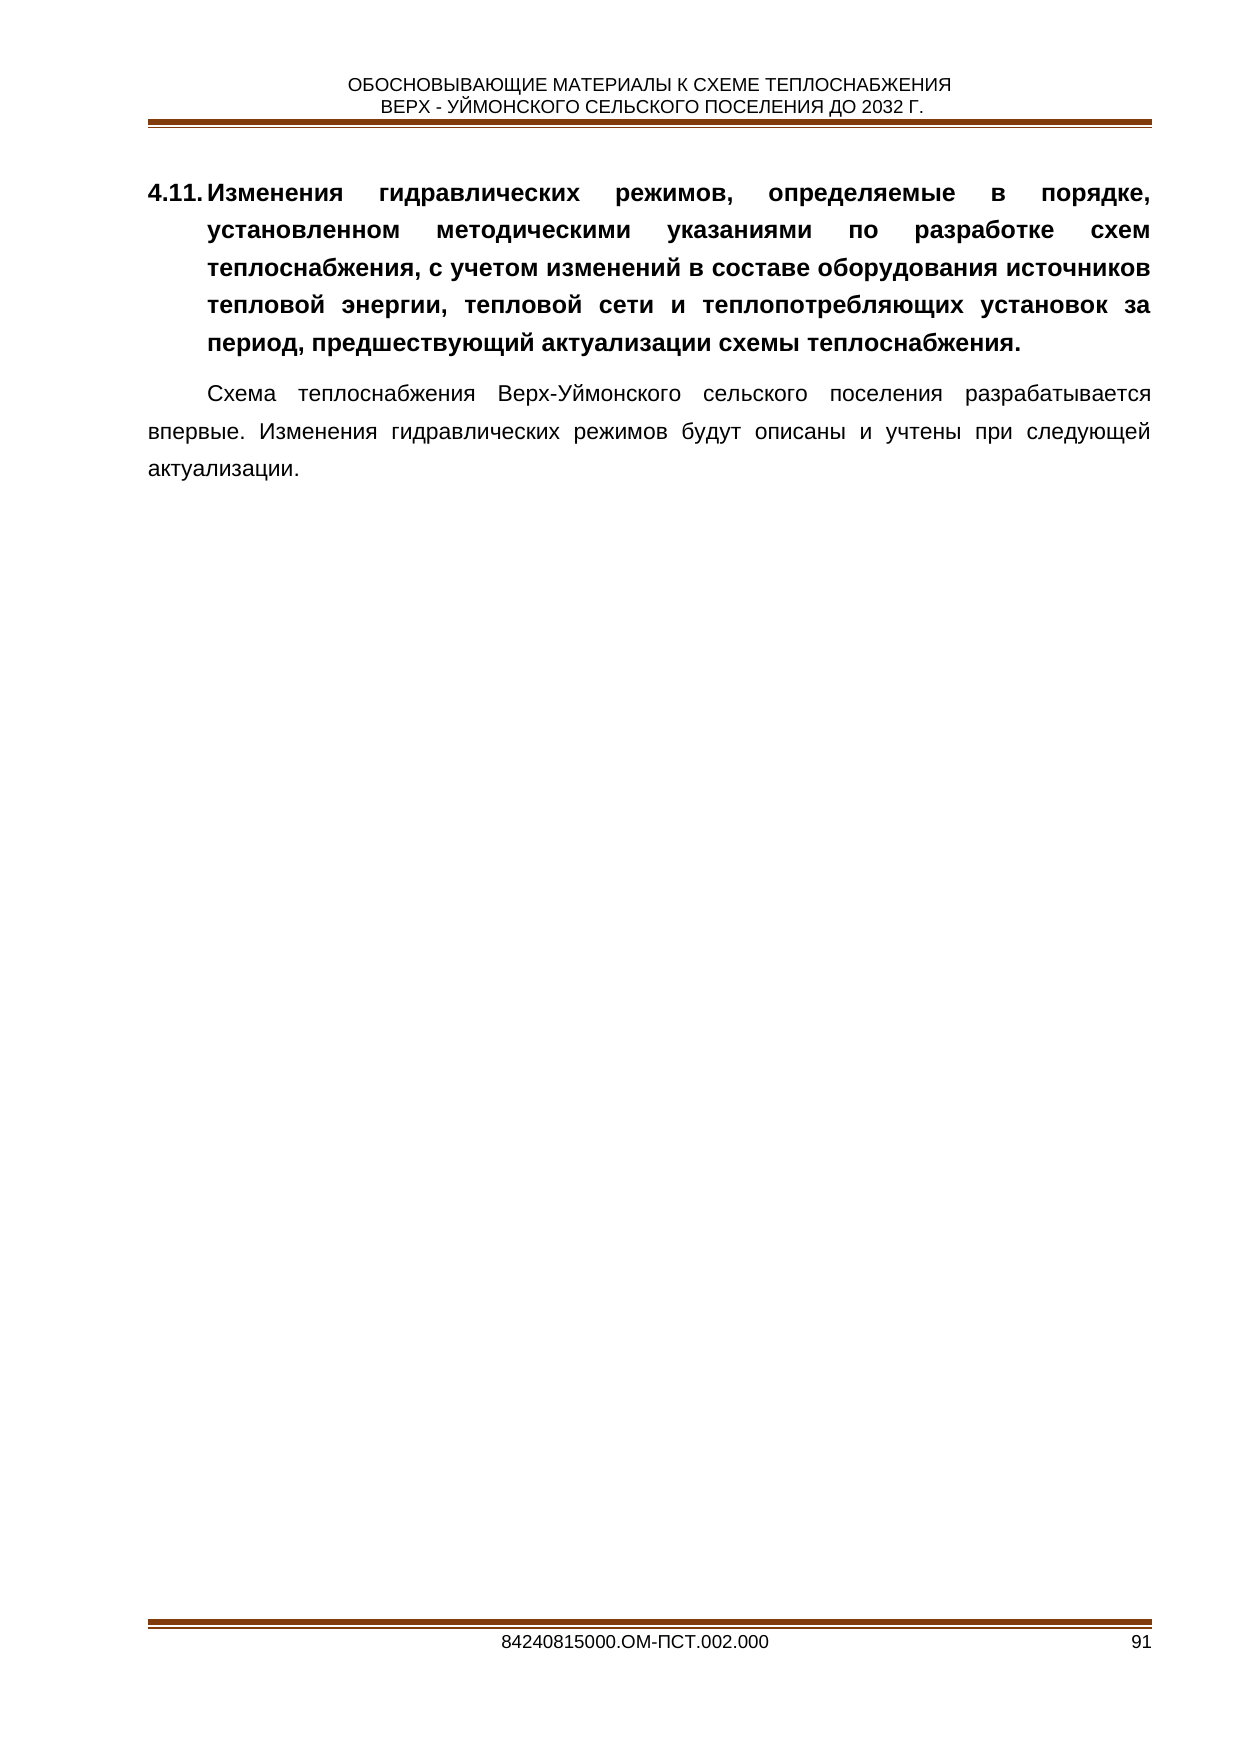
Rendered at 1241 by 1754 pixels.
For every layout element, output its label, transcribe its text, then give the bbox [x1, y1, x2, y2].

list Изменения гидравлических режимов, определяемые в порядке, установленном методическими указаниями по разработке схем теплоснабжения, с учетом изменений в составе оборудования источников тепловой энергии, тепловой сети и теплопотребляющих установок за период, предшествующий актуализации схемы теплоснабжения. [148, 169, 1152, 356]
text Схема теплоснабжения Верх-Уймонского сельского поселения разрабатывается впервые. Изменения гидравлических режимов будут описаны и учтены при следующей актуализации. [148, 369, 1152, 481]
